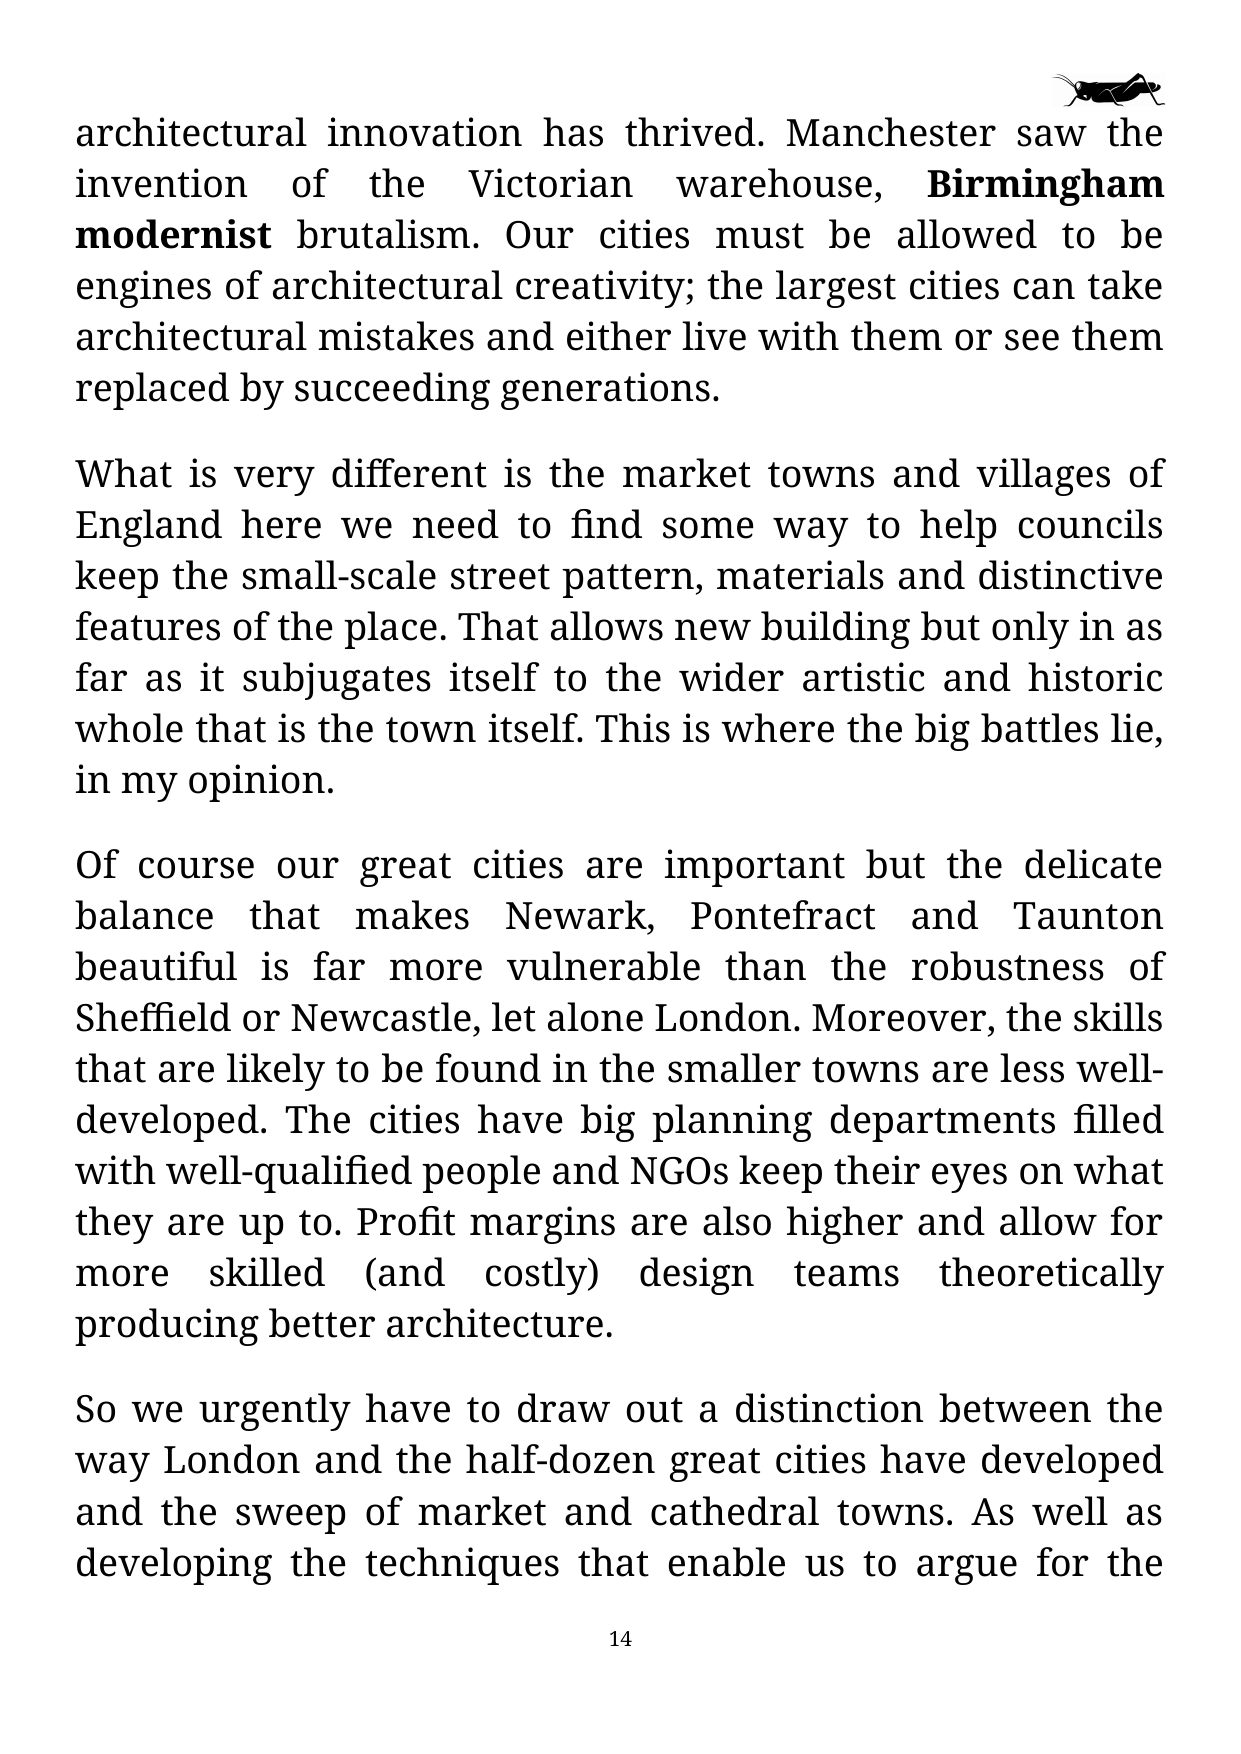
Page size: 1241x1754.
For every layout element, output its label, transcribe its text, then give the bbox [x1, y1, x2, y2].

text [75, 1383, 1165, 1587]
text What is very different is the market towns and villages of England here we need to find some way to help councils keep the small-scale street pattern, materials and distinctive features of the place. That allows new building but only in as far as it subjugates itself to the wider artistic and historic whole that is the town itself. This is where the big battles lie, in my opinion. [75, 447, 1165, 804]
picture [1051, 73, 1166, 107]
text Of course our great cities are important but the delicate balance that makes Newark, Pontefract and Taunton beautiful is far more vulnerable than the robustness of Sheffield or Newcastle, let alone London. Moreover, the skills that are likely to be found in the smaller towns are less well-developed. The cities have big planning departments filled with well-qualified people and NGOs keep their eyes on what they are up to. Profit margins are also higher and allow for more skilled (and costly) design teams theoretically producing better architecture. [75, 838, 1165, 1349]
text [75, 107, 1165, 413]
